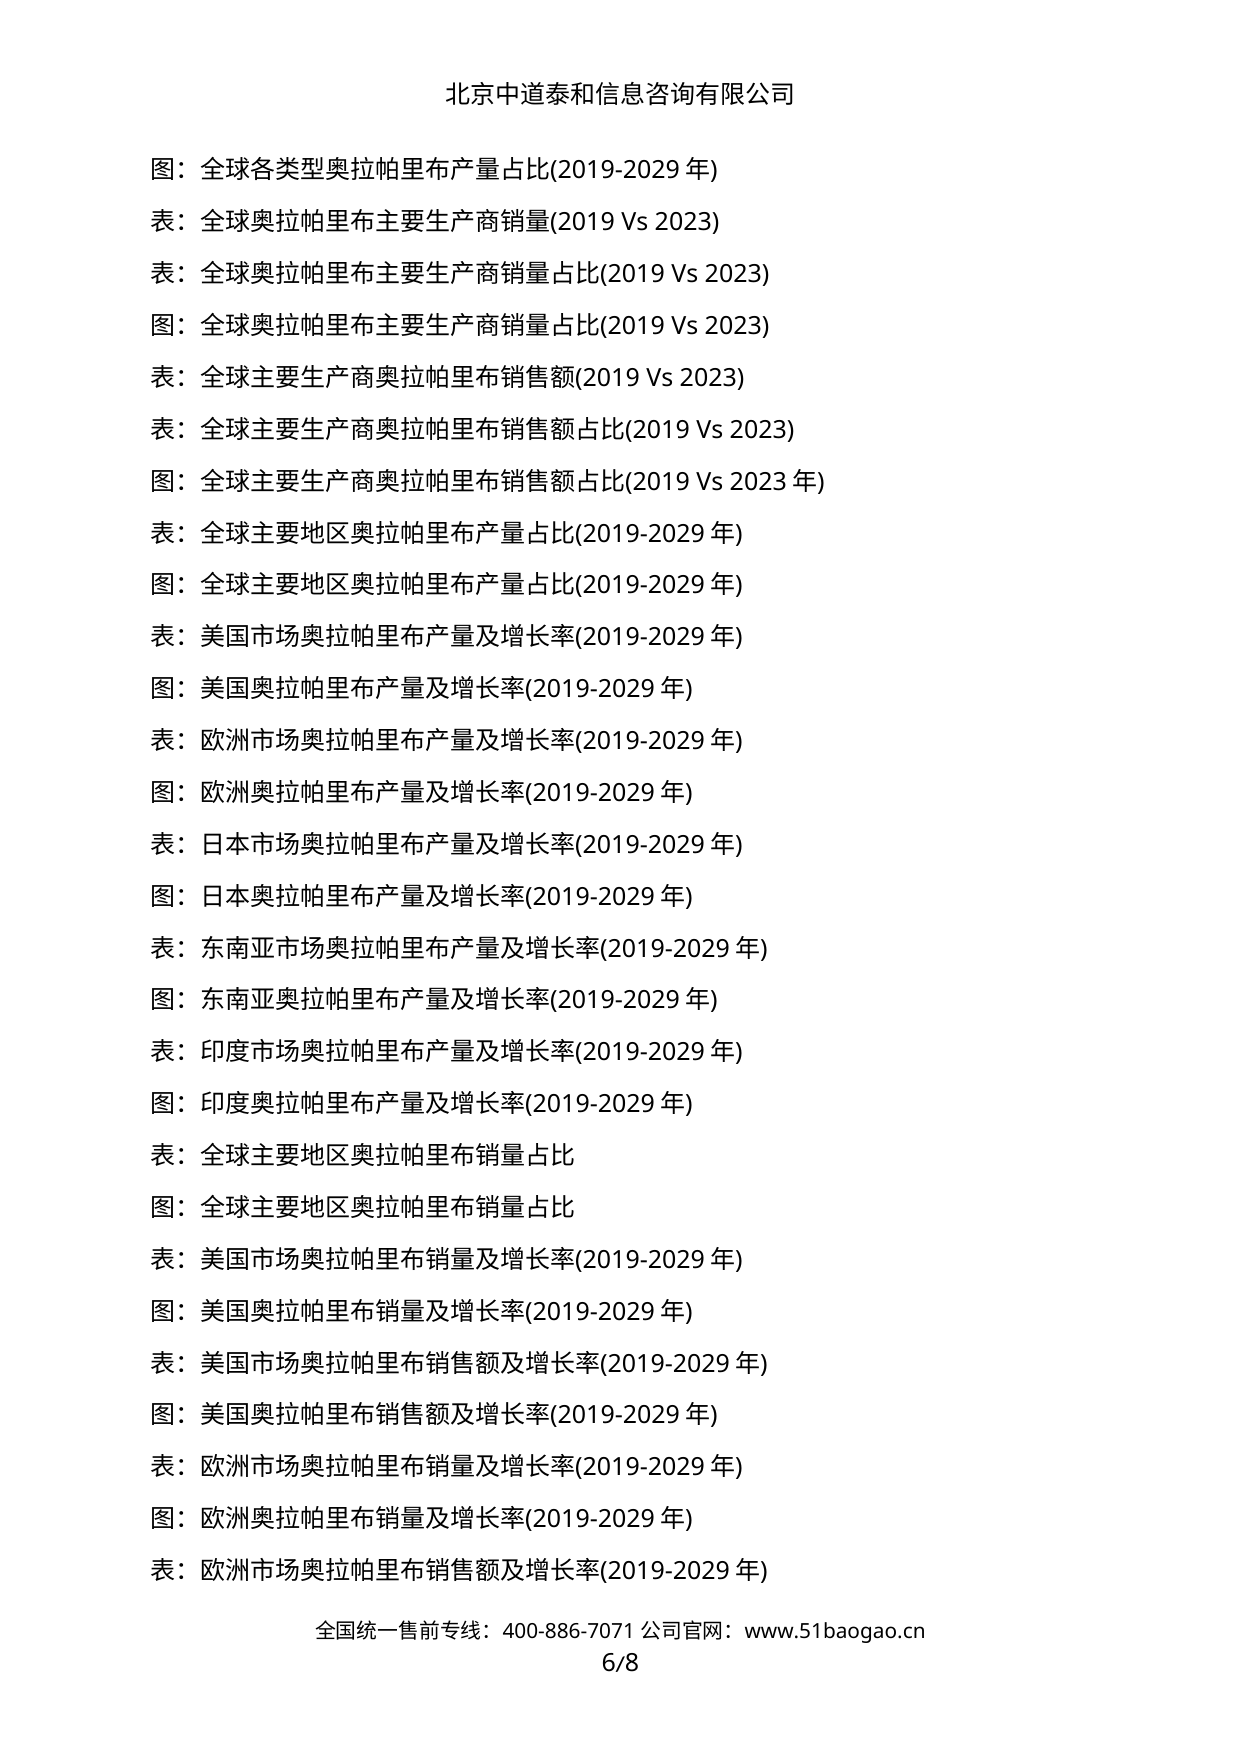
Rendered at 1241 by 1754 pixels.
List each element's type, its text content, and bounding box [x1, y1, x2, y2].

text 图：全球主要地区奥拉帕里布产量占比(2019-2029年) [150, 565, 1090, 601]
text 图：美国奥拉帕里布销量及增长率(2019-2029年) [150, 1291, 1090, 1327]
text 表：印度市场奥拉帕里布产量及增长率(2019-2029年) [150, 1032, 1090, 1068]
text 表：欧洲市场奥拉帕里布销售额及增长率(2019-2029年) [150, 1551, 1090, 1587]
text 表：美国市场奥拉帕里布销售额及增长率(2019-2029年) [150, 1343, 1090, 1379]
text 图：全球主要地区奥拉帕里布销量占比 [150, 1187, 1090, 1224]
text 表：全球奥拉帕里布主要生产商销量(2019 Vs 2023) [150, 202, 1090, 238]
text 表：全球主要地区奥拉帕里布销量占比 [150, 1136, 1090, 1172]
text 表：全球主要生产商奥拉帕里布销售额占比(2019 Vs 2023) [150, 409, 1090, 446]
text 图：印度奥拉帕里布产量及增长率(2019-2029年) [150, 1084, 1090, 1120]
text 图：东南亚奥拉帕里布产量及增长率(2019-2029年) [150, 980, 1090, 1016]
text 图：美国奥拉帕里布销售额及增长率(2019-2029年) [150, 1395, 1090, 1431]
text 表：日本市场奥拉帕里布产量及增长率(2019-2029年) [150, 824, 1090, 861]
text 表：美国市场奥拉帕里布产量及增长率(2019-2029年) [150, 617, 1090, 653]
text 表：东南亚市场奥拉帕里布产量及增长率(2019-2029年) [150, 928, 1090, 964]
text 图：全球主要生产商奥拉帕里布销售额占比(2019 Vs 2023年) [150, 461, 1090, 497]
text 表：全球主要生产商奥拉帕里布销售额(2019 Vs 2023) [150, 357, 1090, 394]
text 表：全球主要地区奥拉帕里布产量占比(2019-2029年) [150, 513, 1090, 549]
text 图：欧洲奥拉帕里布产量及增长率(2019-2029年) [150, 772, 1090, 809]
text 表：欧洲市场奥拉帕里布产量及增长率(2019-2029年) [150, 721, 1090, 757]
text 表：美国市场奥拉帕里布销量及增长率(2019-2029年) [150, 1239, 1090, 1276]
text 图：全球各类型奥拉帕里布产量占比(2019-2029年) [150, 150, 1090, 186]
text 表：欧洲市场奥拉帕里布销量及增长率(2019-2029年) [150, 1447, 1090, 1483]
text 图：美国奥拉帕里布产量及增长率(2019-2029年) [150, 669, 1090, 705]
text 图：日本奥拉帕里布产量及增长率(2019-2029年) [150, 876, 1090, 912]
text 图：全球奥拉帕里布主要生产商销量占比(2019 Vs 2023) [150, 306, 1090, 342]
text 表：全球奥拉帕里布主要生产商销量占比(2019 Vs 2023) [150, 254, 1090, 290]
text 图：欧洲奥拉帕里布销量及增长率(2019-2029年) [150, 1499, 1090, 1535]
